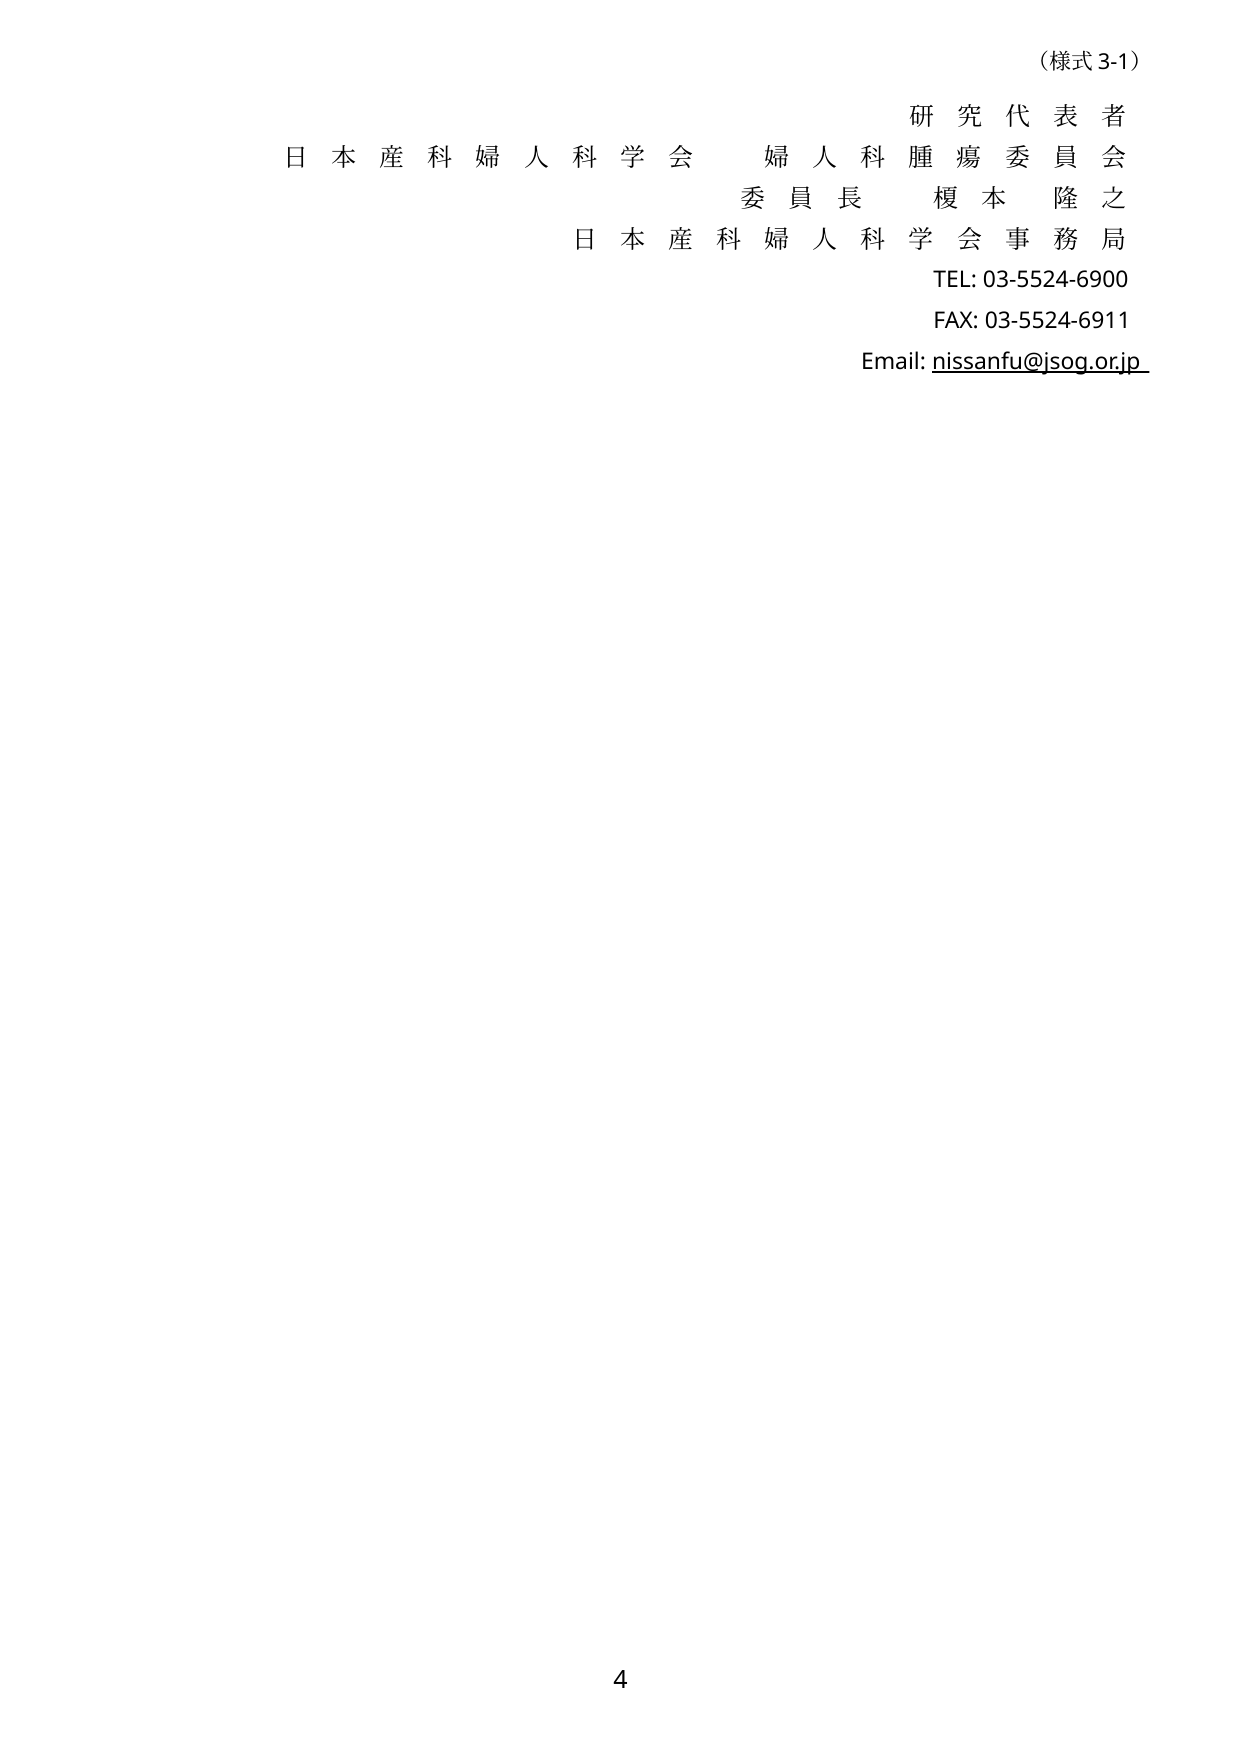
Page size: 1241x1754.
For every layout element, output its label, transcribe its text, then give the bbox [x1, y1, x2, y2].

text FAX: 03-5524-6911 [91, 299, 1149, 340]
text 日本産科婦人科学会事務局 [91, 217, 1149, 258]
text TEL: 03-5524-6900 [91, 258, 1149, 299]
text Email: nissanfu@jsog.or.jp [91, 340, 1149, 381]
text 研究代表者 [91, 94, 1149, 135]
text 日本産科婦人科学会 婦人科腫瘍委員会 [91, 135, 1149, 176]
text 委員長 榎本 隆之 [91, 176, 1149, 217]
